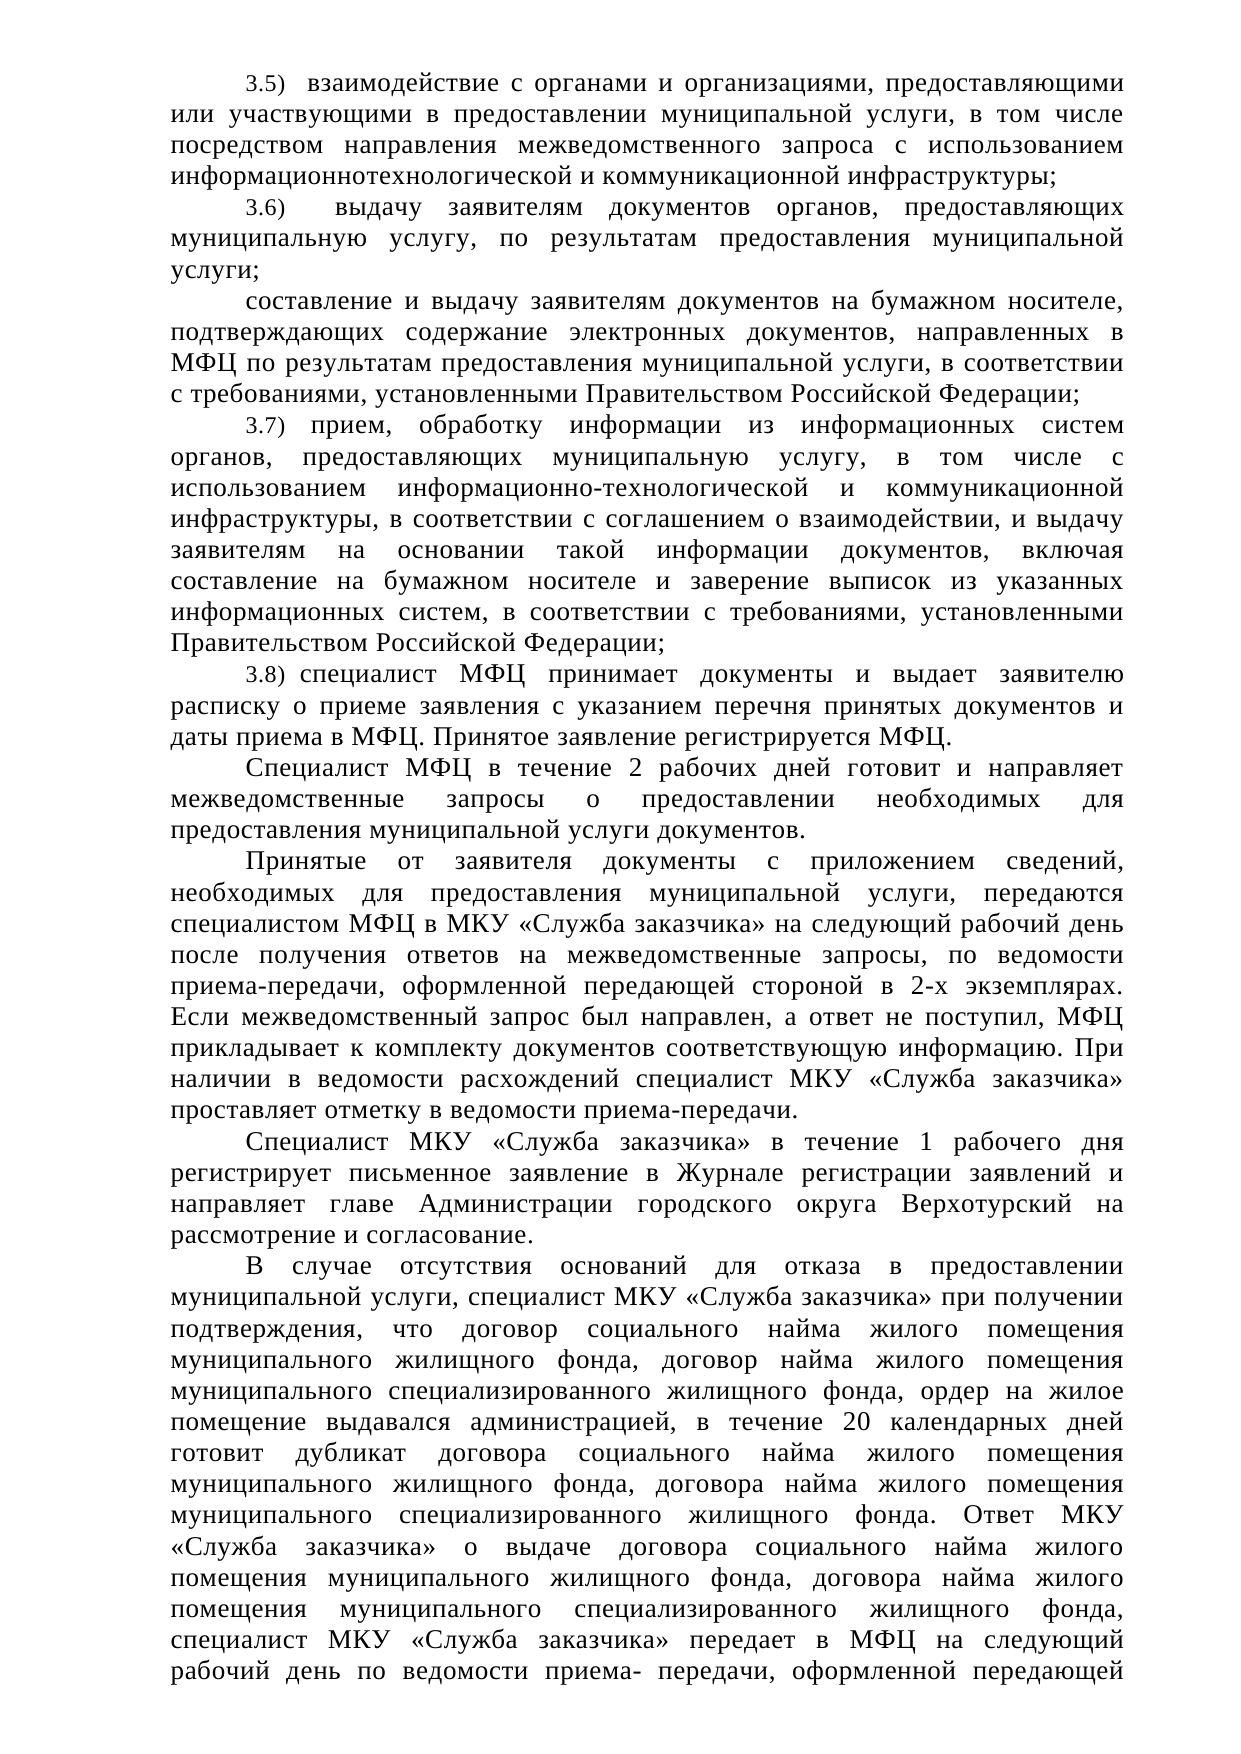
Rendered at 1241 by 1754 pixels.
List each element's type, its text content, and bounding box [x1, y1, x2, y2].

text Специалист МКУ «Служба заказчика» в течение 1 рабочего дня регистрирует письменное заявление в Журнале регистрации заявлений и направляет главе Администрации городского округа Верхотурский на рассмотрение и согласование. [170, 1125, 1125, 1249]
text В случае отсутствия оснований для отказа в предоставлении муниципальной услуги, специалист МКУ «Служба заказчика» при получении подтверждения, что договор социального найма жилого помещения муниципального жилищного фонда, договор найма жилого помещения муниципального специализированного жилищного фонда, ордер на жилое помещение выдавался администрацией, в течение 20 календарных дней готовит дубликат договора социального найма жилого помещения муниципального жилищного фонда, договора найма жилого помещения муниципального специализированного жилищного фонда. Ответ МКУ «Служба заказчика» о выдаче договора социального найма жилого помещения муниципального жилищного фонда, договора найма жилого помещения муниципального специализированного жилищного фонда, специалист МКУ «Служба заказчика» передает в МФЦ на следующий рабочий день по ведомости приема- передачи, оформленной передающей стороной в двух, экземплярах, для выдачи заявителю результатов предоставления муниципальной услуги. МФЦ выдает 2 экземпляра решения. [170, 1249, 1125, 1684]
list выдачу заявителям документов органов, предоставляющих муниципальную услугу, по результатам предоставления муниципальной услуги; [170, 190, 1125, 284]
text составление и выдачу заявителям документов на бумажном носителе, подтверждающих содержание электронных документов, направленных в МФЦ по результатам предоставления муниципальной услуги, в соответствии с требованиями, установленными Правительством Российской Федерации; [170, 284, 1125, 408]
list взаимодействие с органами и организациями, предоставляющими или участвующими в предоставлении муниципальной услуги, в том числе посредством направления межведомственного запроса с использованием информационнотехнологической и коммуникационной инфраструктуры; [170, 66, 1125, 190]
text Специалист МФЦ в течение 2 рабочих дней готовит и направляет межведомственные запросы о предоставлении необходимых для предоставления муниципальной услуги документов. [170, 751, 1125, 844]
list специалист МФЦ принимает документы и выдает заявителю расписку о приеме заявления с указанием перечня принятых документов и даты приема в МФЦ. Принятое заявление регистрируется МФЦ. [170, 658, 1125, 751]
list прием, обработку информации из информационных систем органов, предоставляющих муниципальную услугу, в том числе с использованием информационно-технологической и коммуникационной инфраструктуры, в соответствии с соглашением о взаимодействии, и выдачу заявителям на основании такой информации документов, включая составление на бумажном носителе и заверение выписок из указанных информационных систем, в соответствии с требованиями, установленными Правительством Российской Федерации; [170, 408, 1125, 658]
text Принятые от заявителя документы с приложением сведений, необходимых для предоставления муниципальной услуги, передаются специалистом МФЦ в МКУ «Служба заказчика» на следующий рабочий день после получения ответов на межведомственные запросы, по ведомости приема-передачи, оформленной передающей стороной в 2-х экземплярах. Если межведомственный запрос был направлен, а ответ не поступил, МФЦ прикладывает к комплекту документов соответствующую информацию. При наличии в ведомости расхождений специалист МКУ «Служба заказчика» проставляет отметку в ведомости приема-передачи. [170, 844, 1125, 1125]
